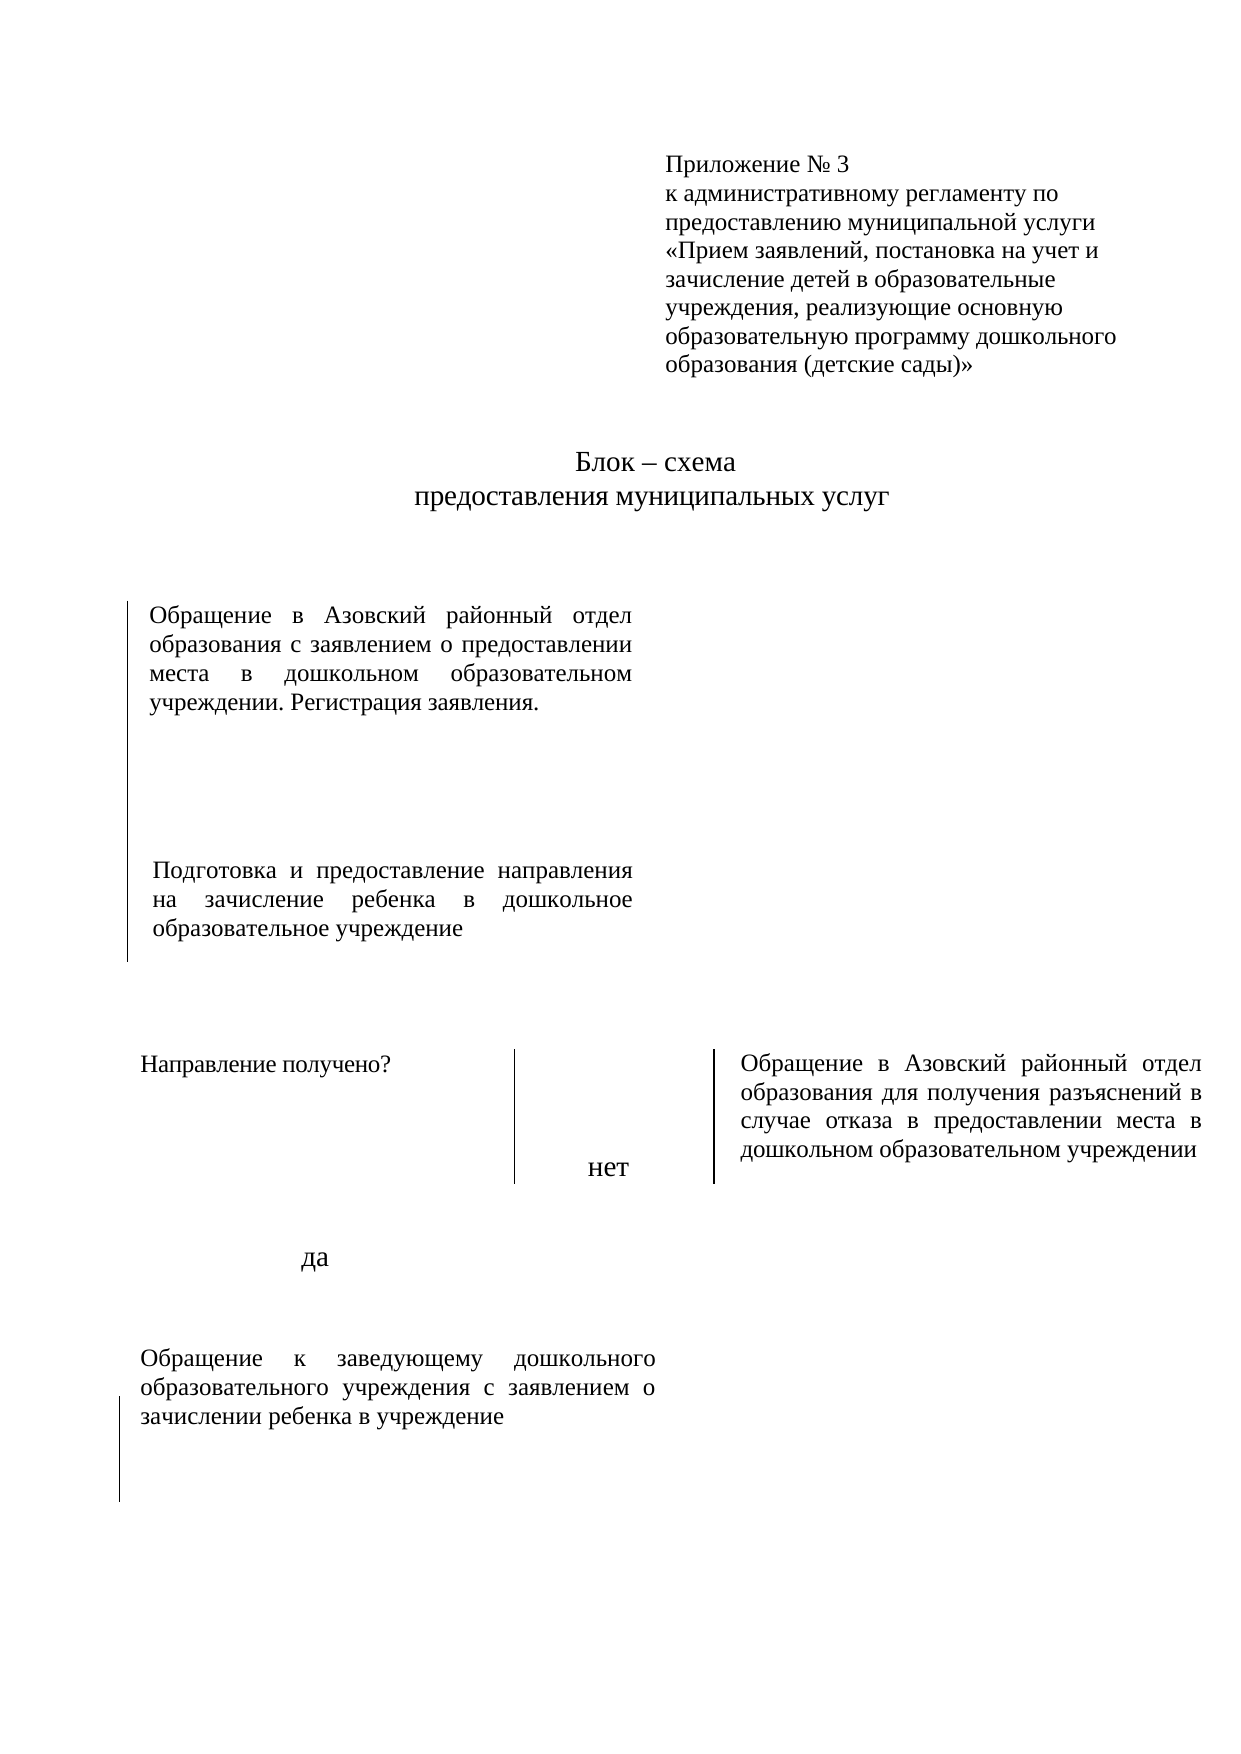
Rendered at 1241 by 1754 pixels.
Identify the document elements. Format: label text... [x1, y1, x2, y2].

text Блок – схема предоставления муниципальных услуг [414, 445, 902, 512]
text нет [588, 1149, 687, 1183]
text Обращение в Азовский районный отдел образования для получения разъяснений в случае отказа в предоставлении места в дошкольном образовательном учреждении [740, 1049, 1202, 1163]
text к административному регламенту по предоставлению муниципальной услуги «Прием заявлений, постановка на учет и зачисление детей в образовательные учреждения, реализующие основную образовательную программу дошкольного образования (детские сады)» [665, 178, 1124, 378]
text Подготовка и предоставление направления на зачисление ребенка в дошкольное образовательное учреждение [152, 856, 633, 943]
text да [301, 1239, 1202, 1272]
text Направление получено? [140, 1049, 440, 1078]
text Обращение к заведующему дошкольного образовательного учреждения с заявлением о зачислении ребенка в учреждение [140, 1343, 656, 1430]
text Приложение № 3 [665, 150, 1202, 178]
text Обращение в Азовский районный отдел образования с заявлением о предоставлении места в дошкольном образовательном учреждении. Регистрация заявления. [149, 600, 632, 716]
